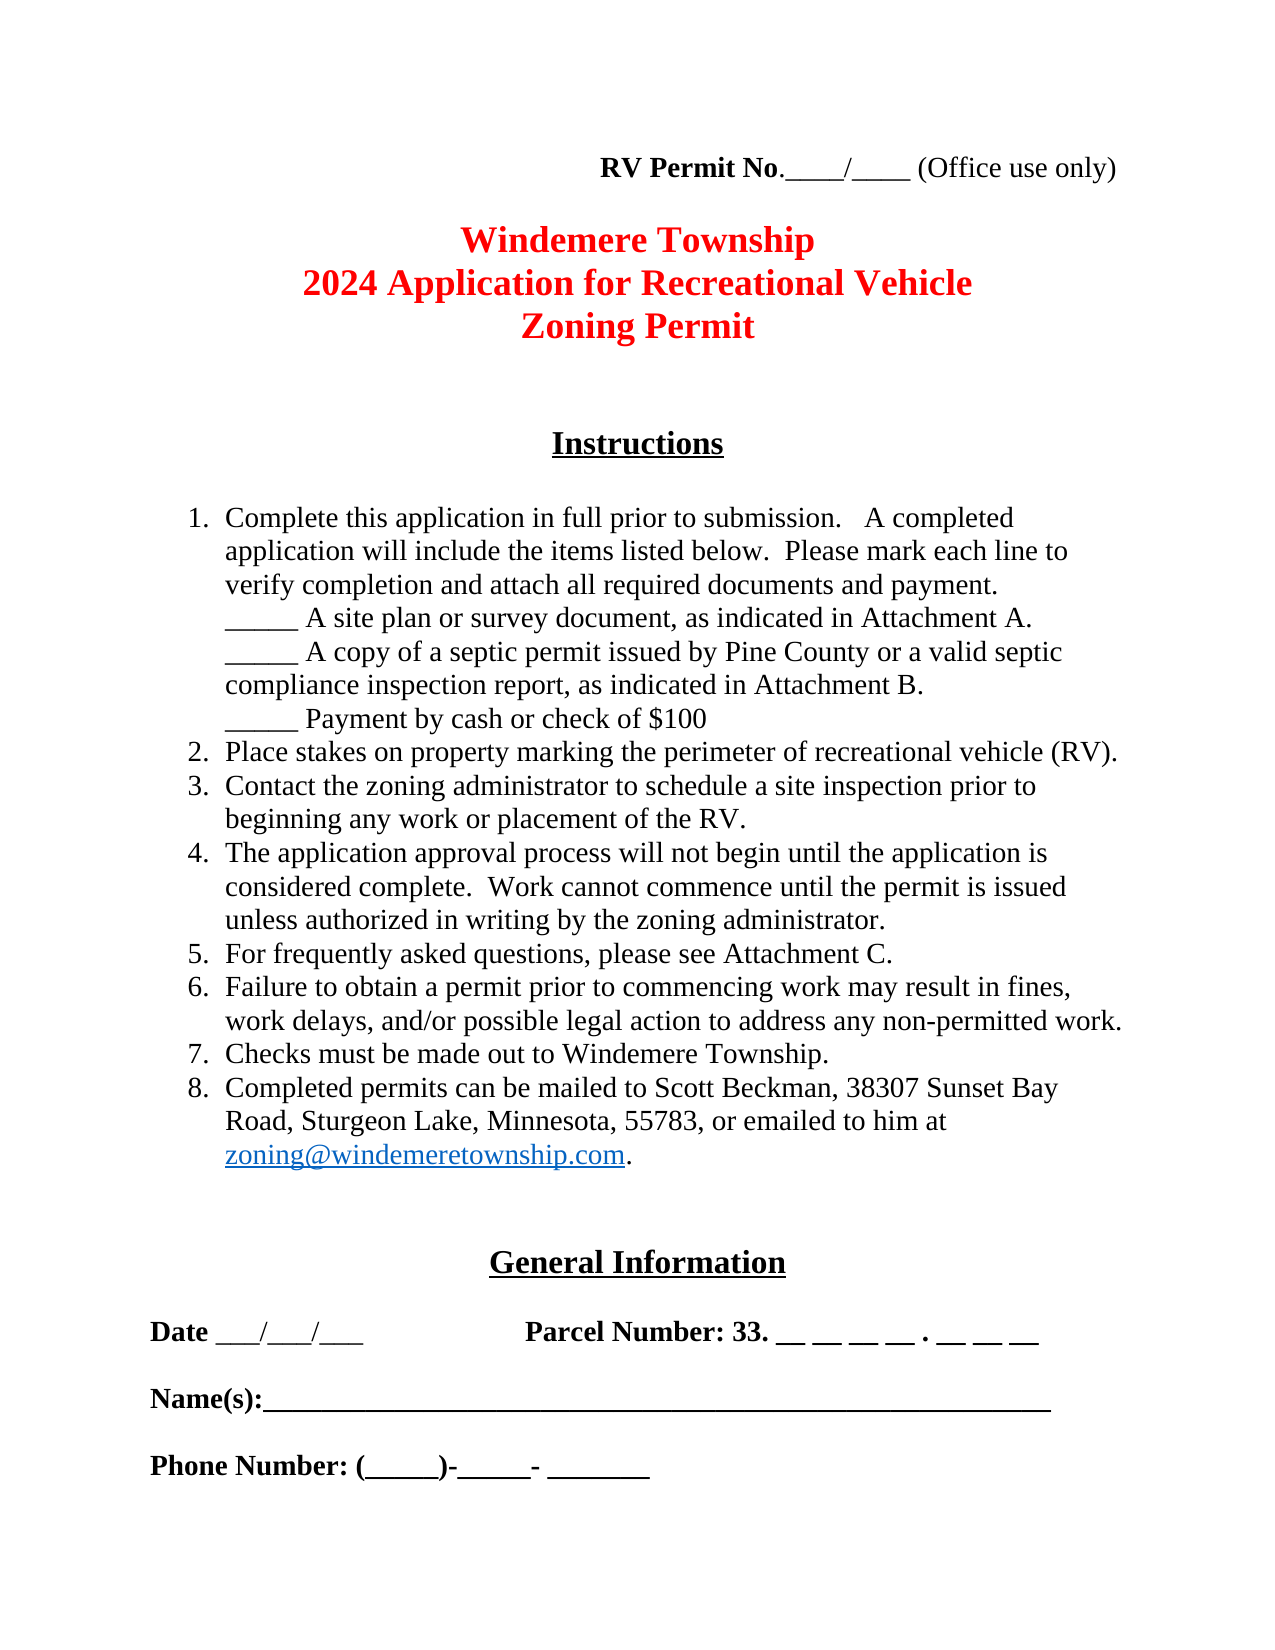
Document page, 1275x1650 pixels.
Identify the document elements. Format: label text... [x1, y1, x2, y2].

text Name(s):______________________________________________________ [150, 1381, 1125, 1415]
list Complete this application in full prior to submission. A completed application will include the items listed below. Please mark each line to verify completion and attach all required documents and payment. [187, 500, 1125, 600]
text Zoning Permit [150, 303, 1125, 346]
text Windemere Township [150, 217, 1125, 260]
list For frequently asked questions, please see Attachment C. [187, 936, 1125, 969]
list Failure to obtain a permit prior to commencing work may result in fines, work delays, and/or possible legal action to address any non-permitted work. [187, 969, 1125, 1036]
text _____ A copy of a septic permit issued by Pine County or a valid septic compliance inspection report, as indicated in Attachment B. [225, 634, 1125, 701]
list The application approval process will not begin until the application is considered complete. Work cannot commence until the permit is issued unless authorized in writing by the zoning administrator. [187, 835, 1125, 936]
text Date ___/___/___ Parcel Number: 33. __ __ __ __ . __ __ __ [150, 1314, 1125, 1348]
text RV Permit No.____/____ (Office use only) [600, 150, 1125, 183]
text _____ A site plan or survey document, as indicated in Attachment A. [225, 600, 1125, 634]
text 2024 Application for Recreational Vehicle [150, 260, 1125, 303]
text General Information [150, 1242, 1125, 1281]
list Place stakes on property marking the perimeter of recreational vehicle (RV). [187, 734, 1125, 768]
text Instructions [150, 423, 1125, 461]
list Checks must be made out to Windemere Township. [187, 1036, 1125, 1070]
list Contact the zoning administrator to schedule a site inspection prior to beginning any work or placement of the RV. [187, 768, 1125, 835]
list Completed permits can be mailed to Scott Beckman, 38307 Sunset Bay Road, Sturgeon Lake, Minnesota, 55783, or emailed to him at zoning@windemeretownship.com. [187, 1070, 1125, 1171]
text _____ Payment by cash or check of $100 [150, 701, 1125, 734]
text Phone Number: (_____)-_____- _______ [150, 1448, 1125, 1482]
